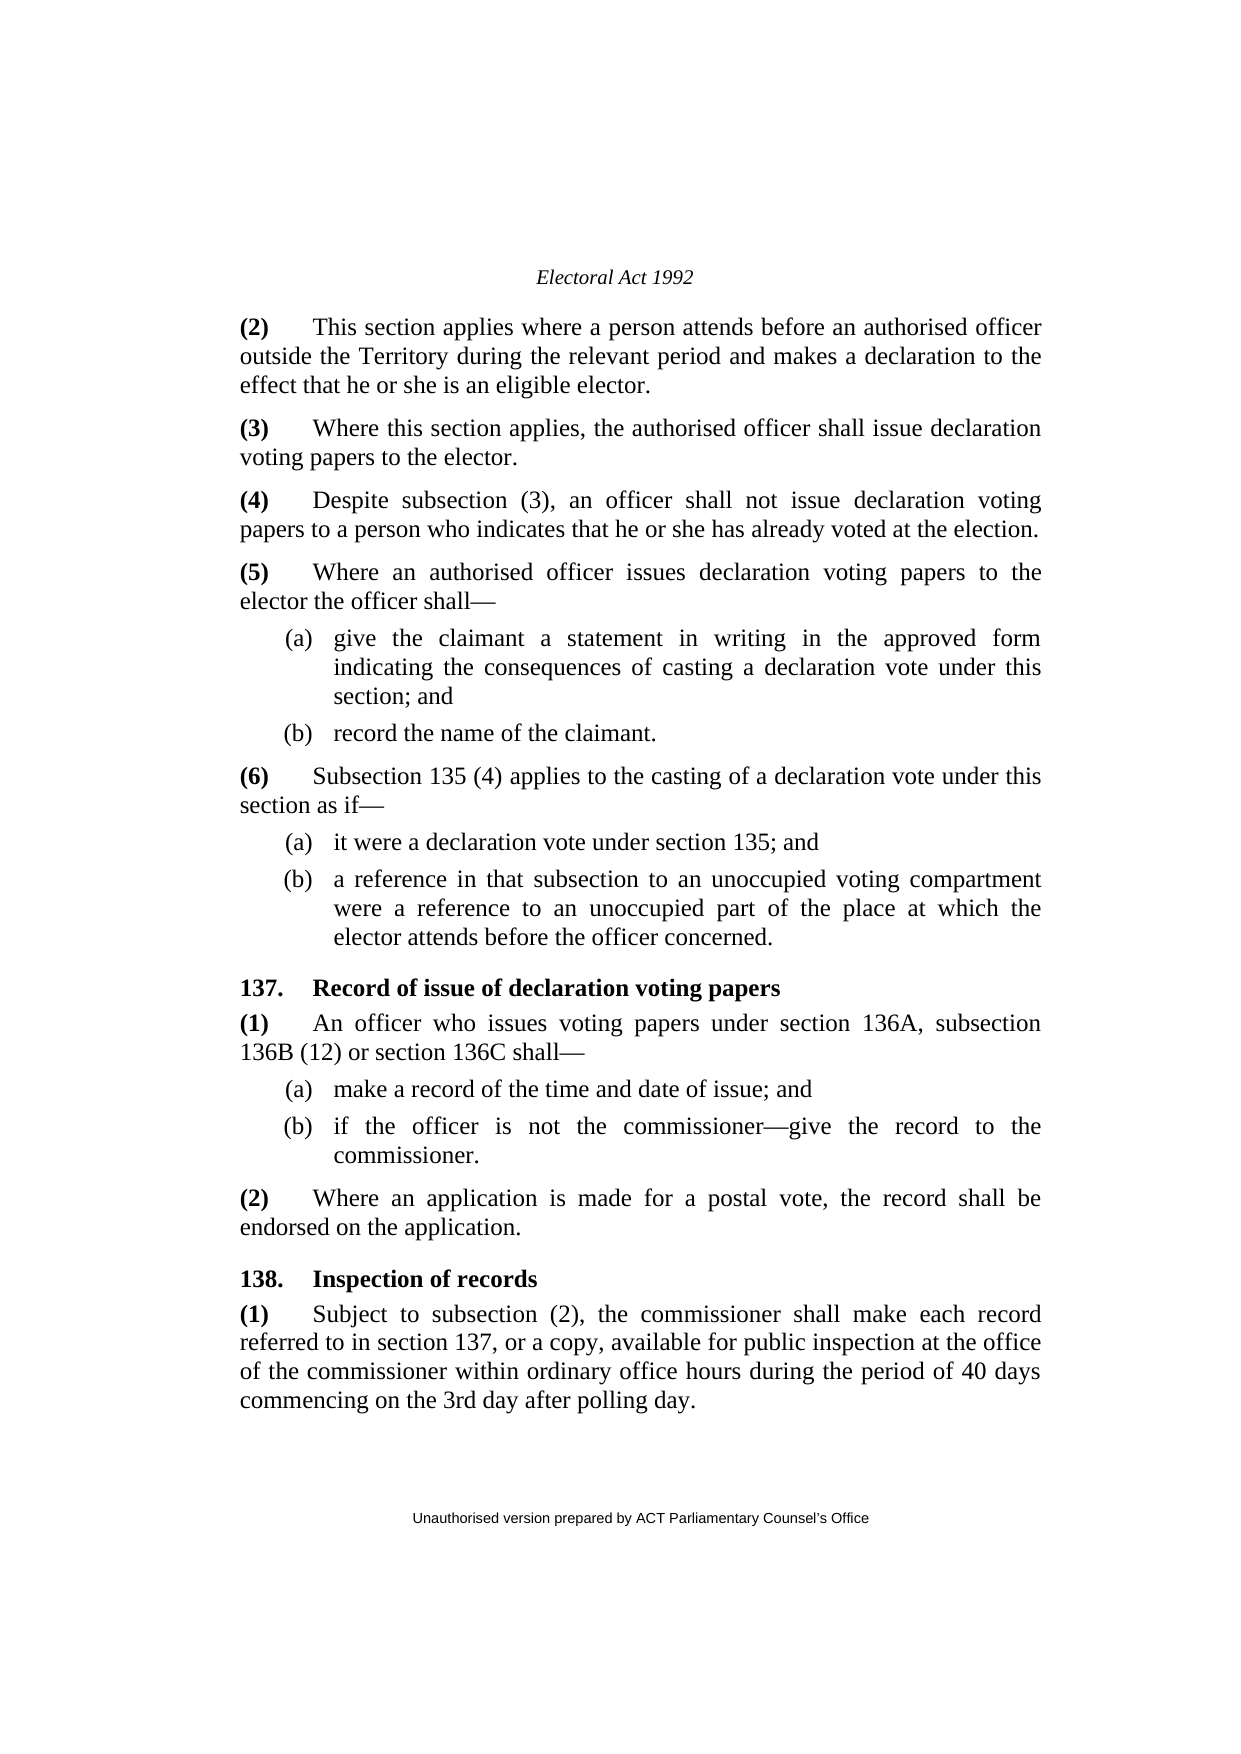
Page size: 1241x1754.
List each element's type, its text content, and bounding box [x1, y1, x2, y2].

text 137. Record of issue of declaration voting papers [239, 973, 1042, 1002]
text (a) make a record of the time and date of issue; and [239, 1074, 1042, 1103]
text (a) it were a declaration vote under section 135; and [239, 827, 1042, 856]
text (6) Subsection 135 (4) applies to the casting of a declaration vote under this section as if— [239, 761, 1042, 819]
text (2) Where an application is made for a postal vote, the record shall be endorsed on the application. [239, 1183, 1042, 1241]
text (b) a reference in that subsection to an unoccupied voting compartment were a reference to an unoccupied part of the place at which the elector attends before the officer concerned. [239, 864, 1042, 950]
text (1) Subject to subsection (2), the commissioner shall make each record referred to in section 137, or a copy, available for public inspection at the office of the commissioner within ordinary office hours during the period of 40 days commencing on the 3rd day after polling day. [239, 1299, 1042, 1414]
text (2) This section applies where a person attends before an authorised officer outside the Territory during the relevant period and makes a declaration to the effect that he or she is an eligible elector. [239, 312, 1042, 399]
text (3) Where this section applies, the authorised officer shall issue declaration voting papers to the elector. [239, 413, 1042, 471]
text 138. Inspection of records [239, 1264, 1042, 1292]
text (4) Despite subsection (3), an officer shall not issue declaration voting papers to a person who indicates that he or she has already voted at the election. [239, 485, 1042, 543]
text (a) give the claimant a statement in writing in the approved form indicating the consequences of casting a declaration vote under this section; and [239, 623, 1042, 709]
text (1) An officer who issues voting papers under section 136A, subsection 136B (12) or section 136C shall— [239, 1008, 1042, 1066]
text (b) if the officer is not the commissioner—give the record to the commissioner. [239, 1111, 1042, 1169]
text (b) record the name of the claimant. [239, 718, 1042, 747]
text (5) Where an authorised officer issues declaration voting papers to the elector the officer shall— [239, 557, 1042, 615]
